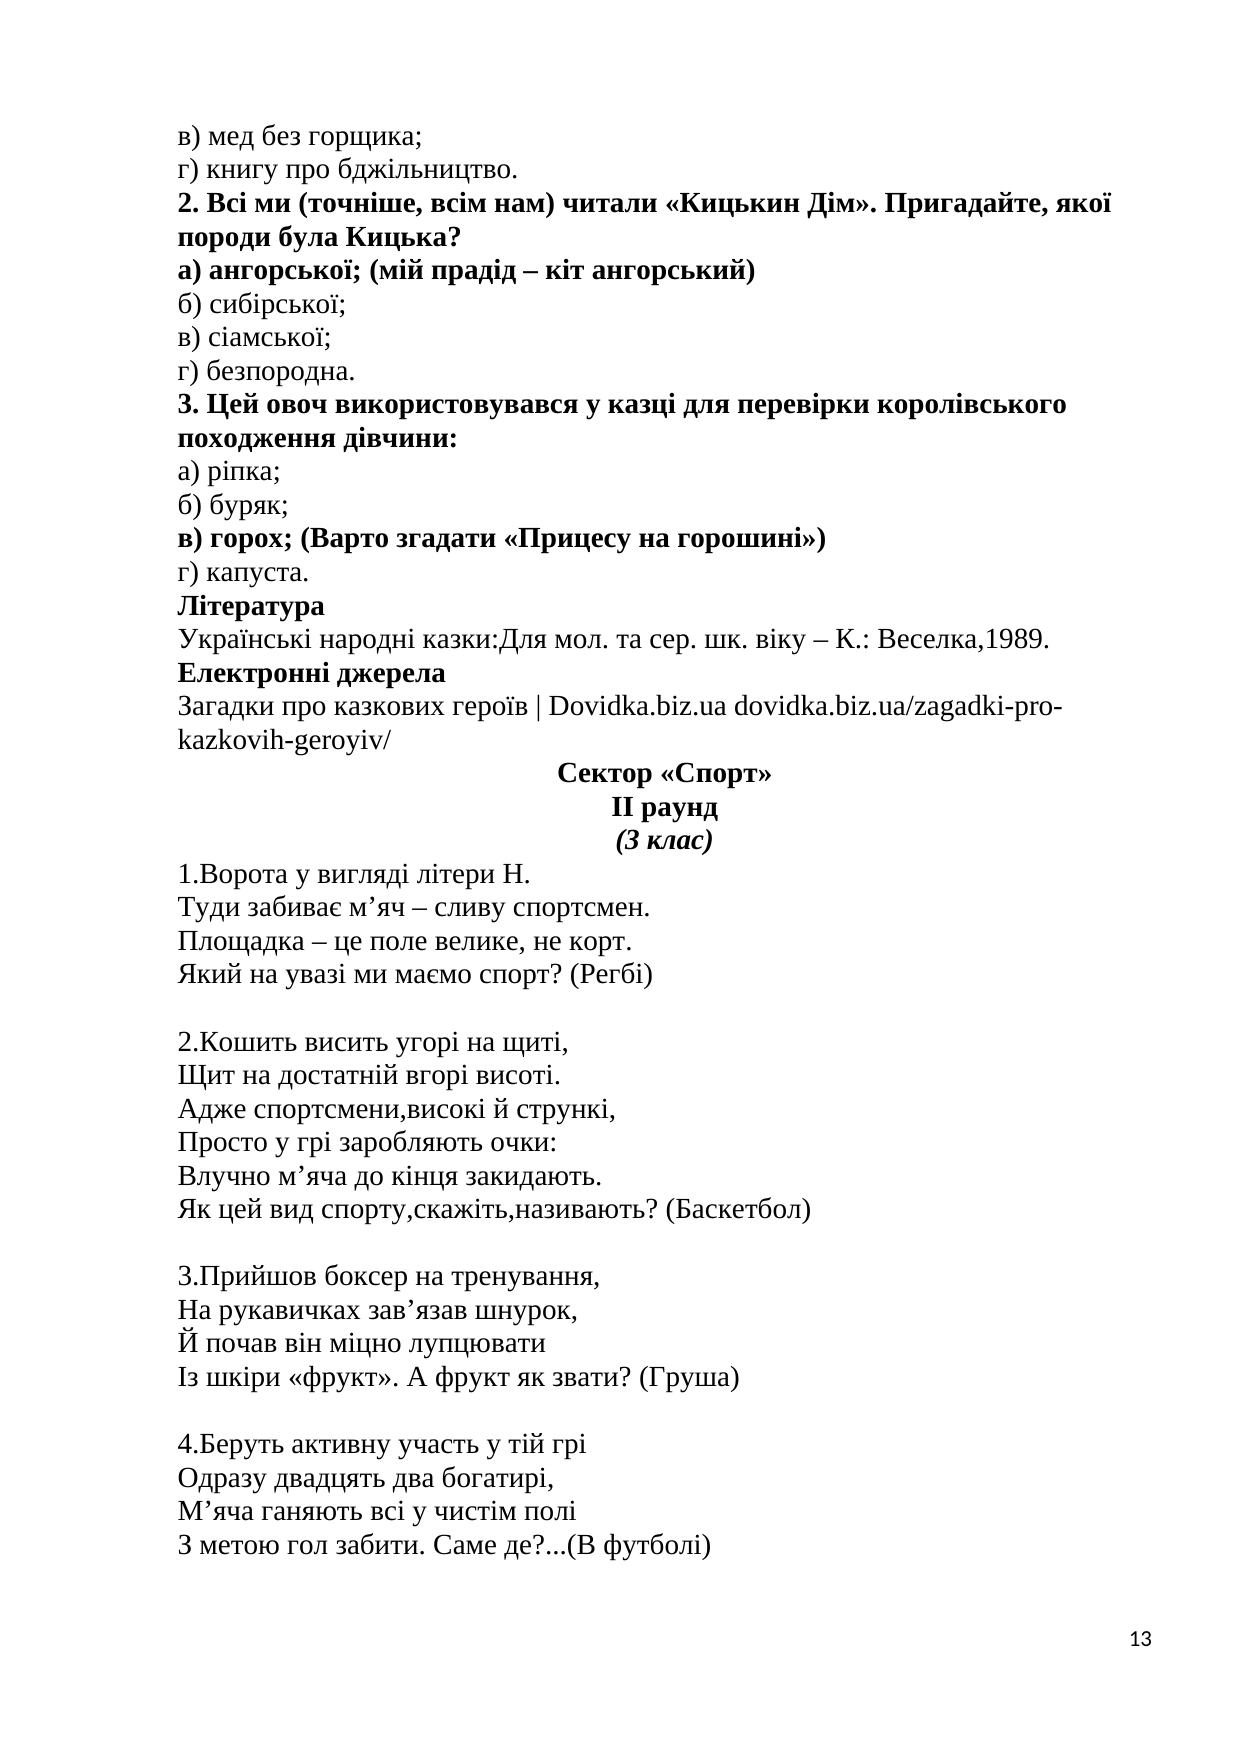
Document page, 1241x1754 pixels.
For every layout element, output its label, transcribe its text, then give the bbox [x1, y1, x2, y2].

text г) капуста. [177, 554, 1152, 588]
text Із шкіри «фрукт». А фрукт як звати? (Груша) [177, 1359, 1152, 1393]
text 3.Прийшов боксер на тренування, [177, 1258, 1152, 1292]
text 1.Ворота у вигляді літери Н. [177, 856, 1152, 889]
text в) горох; (Варто згадати «Прицесу на горошині») [177, 521, 1152, 554]
text 2. Всі ми (точніше, всім нам) читали «Кицькин Дім». Пригадайте, якої породи була Кицька? [177, 185, 1152, 252]
text Щит на достатній вгорі висоті. [177, 1057, 1152, 1091]
text (3 клас) [177, 822, 1152, 856]
text М’яча ганяють всі у чистім полі [177, 1493, 1152, 1527]
text а) ріпка; [177, 453, 1152, 487]
text На рукавичках зав’язав шнурок, [177, 1292, 1152, 1326]
text 2.Кошить висить угорі на щиті, [177, 1024, 1152, 1057]
text а) ангорської; (мій прадід – кіт ангорський) [177, 252, 1152, 286]
text б) буряк; [177, 487, 1152, 521]
text в) мед без горщика; [177, 118, 1152, 152]
text Влучно м’яча до кінця закидають. [177, 1158, 1152, 1191]
text Українські народні казки:Для мол. та сер. шк. віку – К.: Веселка,1989. [177, 621, 1152, 655]
text Сектор «Спорт» [177, 755, 1152, 789]
text Туди забиває м’яч – сливу спортсмен. [177, 889, 1152, 923]
text Як цей вид спорту,скажіть,називають? (Баскетбол) [177, 1191, 1152, 1225]
text Просто у грі заробляють очки: [177, 1124, 1152, 1158]
text б) сибірської; [177, 286, 1152, 319]
text Адже спортсмени,високі й стрункі, [177, 1091, 1152, 1124]
text в) сіамської; [177, 319, 1152, 353]
text Який на увазі ми маємо спорт? (Регбі) [177, 957, 1152, 990]
text Загадки про казкових героїв | Dovidka.biz.ua dovidka.biz.ua/zagadki-pro-kazkovih-geroyiv/‎ [177, 688, 1152, 755]
text Література [177, 588, 1152, 621]
text ІІ раунд [177, 789, 1152, 822]
text Електронні джерела [177, 655, 1152, 688]
text З метою гол забити. Саме де?...(В футболі) [177, 1527, 1152, 1560]
text 3. Цей овоч використовувався у казці для перевірки королівського походження дівчини: [177, 386, 1152, 453]
text Й почав він міцно лупцювати [177, 1326, 1152, 1359]
text Одразу двадцять два богатирі, [177, 1460, 1152, 1493]
text 4.Беруть активну участь у тій грі [177, 1426, 1152, 1460]
text г) безпородна. [177, 353, 1152, 386]
text г) книгу про бджільництво. [177, 152, 1152, 185]
text Площадка – це поле велике, не корт. [177, 923, 1152, 957]
